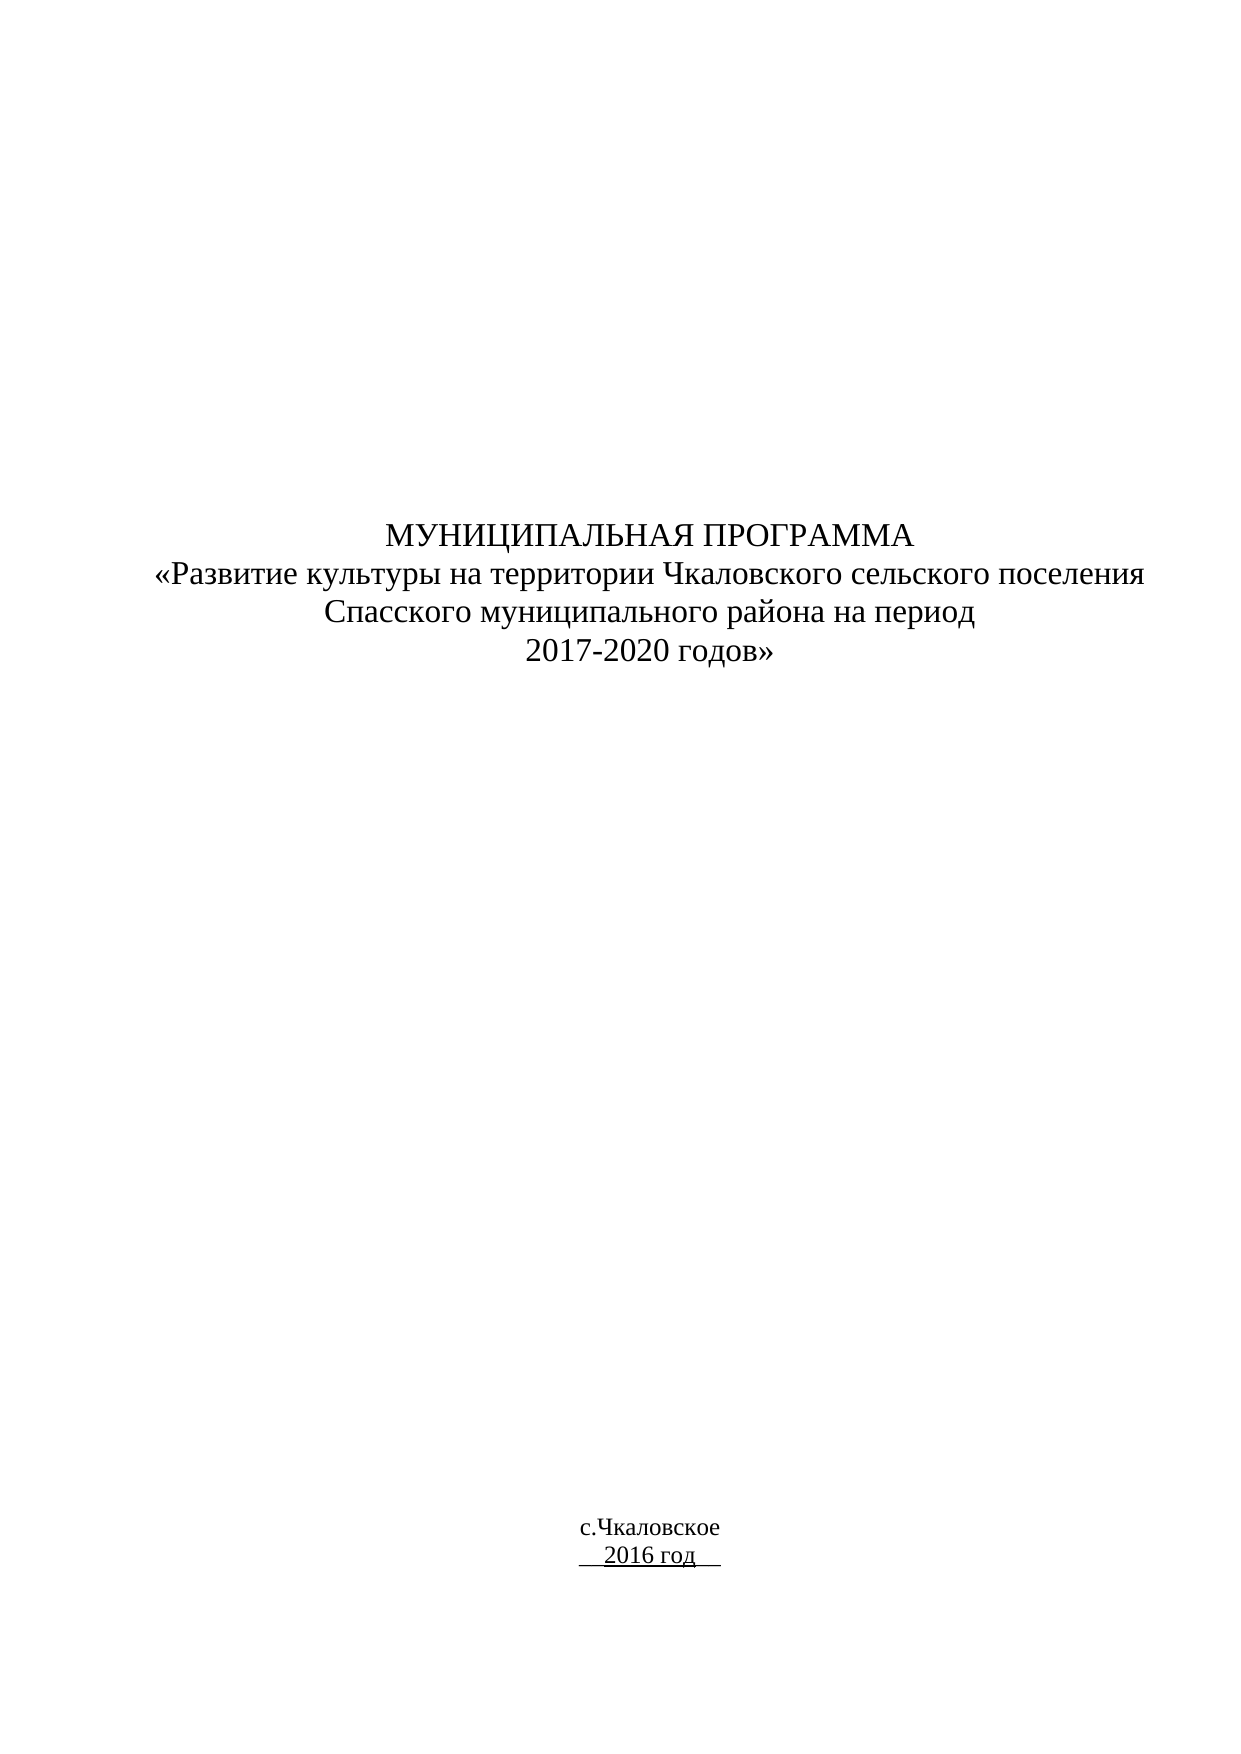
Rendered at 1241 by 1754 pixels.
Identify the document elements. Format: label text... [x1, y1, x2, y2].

text с.Чкаловское [148, 1512, 1152, 1540]
text __2016 год__ [148, 1540, 1152, 1569]
text «Развитие культуры на территории Чкаловского сельского поселения Спасского муниципального района на период 2017-2020 годов» [148, 553, 1152, 668]
text МУНИЦИПАЛЬНАЯ ПРОГРАММА [148, 515, 1152, 553]
